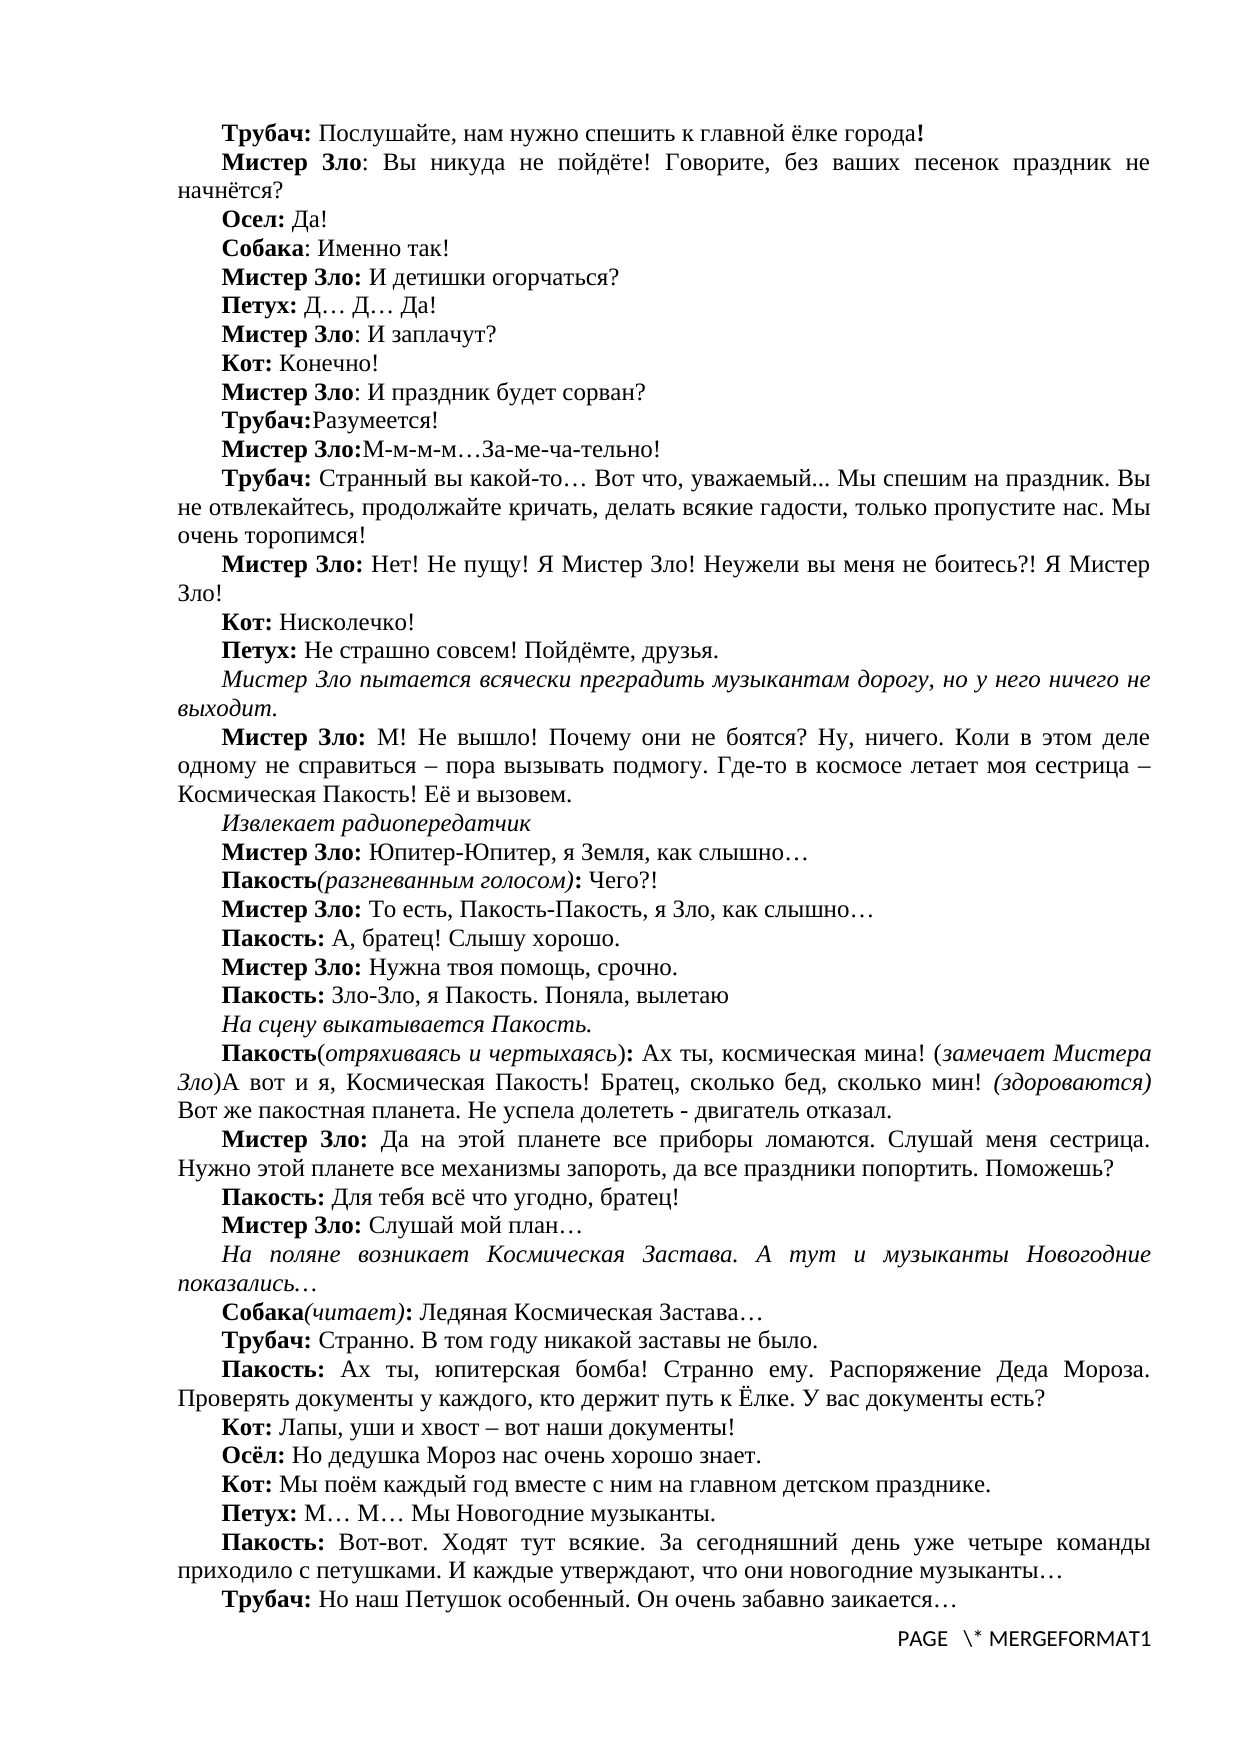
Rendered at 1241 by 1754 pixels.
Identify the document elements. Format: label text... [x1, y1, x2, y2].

text Трубач: Странный вы какой-то… Вот что, уважаемый... Мы спешим на праздник. Вы не отвлекайтесь, продолжайте кричать, делать всякие гадости, только пропустите нас. Мы очень торопимся! [177, 463, 1152, 549]
text Мистер Зло пытается всячески преградить музыкантам дорогу, но у него ничего не выходит. [177, 664, 1152, 722]
text Осёл: Но дедушка Мороз нас очень хорошо знает. [177, 1441, 1152, 1469]
text Кот: Лапы, уши и хвост – вот наши документы! [177, 1412, 1152, 1441]
text Пакость: Вот-вот. Ходят тут всякие. За сегодняшний день уже четыре команды приходило с петушками. И каждые утверждают, что они новогодние музыканты… [177, 1527, 1152, 1584]
text Мистер Зло: То есть, Пакость-Пакость, я Зло, как слышно… [177, 894, 1152, 923]
text Осел: Да! [177, 204, 1152, 233]
text На поляне возникает Космическая Застава. А тут и музыканты Новогодние показались… [177, 1239, 1152, 1297]
text Мистер Зло: И заплачут? [177, 319, 1152, 348]
text Мистер Зло: М! Не вышло! Почему они не боятся? Ну, ничего. Коли в этом деле одному не справиться – пора вызывать подмогу. Где-то в космосе летает моя сестрица – Космическая Пакость! Её и вызовем. [177, 722, 1152, 808]
text Собака(читает): Ледяная Космическая Застава… [177, 1297, 1152, 1326]
text Пакость(разгневанным голосом): Чего?! [177, 866, 1152, 894]
text Пакость: А, братец! Слышу хорошо. [177, 923, 1152, 952]
text Пакость: Зло-Зло, я Пакость. Поняла, вылетаю [177, 981, 1152, 1009]
text Мистер Зло: Юпитер-Юпитер, я Земля, как слышно… [177, 837, 1152, 866]
text Петух: Д… Д… Да! [177, 291, 1152, 319]
text Кот: Нисколечко! [177, 607, 1152, 636]
text Мистер Зло:М-м-м-м…За-ме-ча-тельно! [177, 434, 1152, 463]
text Мистер Зло: Нужна твоя помощь, срочно. [177, 952, 1152, 981]
text Пакость(отряхиваясь и чертыхаясь): Ах ты, космическая мина! (замечает Мистера Зло)А вот и я, Космическая Пакость! Братец, сколько бед, сколько мин! (здороваются) Вот же пакостная планета. Не успела долететь - двигатель отказал. [177, 1038, 1152, 1124]
text Трубач: Но наш Петушок особенный. Он очень забавно заикается… [177, 1584, 1152, 1613]
text Кот: Мы поём каждый год вместе с ним на главном детском празднике. [177, 1469, 1152, 1498]
text Пакость: Для тебя всё что угодно, братец! [177, 1182, 1152, 1211]
text Мистер Зло: Нет! Не пущу! Я Мистер Зло! Неужели вы меня не боитесь?! Я Мистер Зло! [177, 549, 1152, 607]
text Мистер Зло: Слушай мой план… [177, 1211, 1152, 1239]
text На сцену выкатывается Пакость. [177, 1009, 1152, 1038]
text Трубач:Разумеется! [177, 406, 1152, 434]
text Извлекает радиопередатчик [177, 808, 1152, 837]
text Кот: Конечно! [177, 348, 1152, 377]
text Мистер Зло: И праздник будет сорван? [177, 377, 1152, 406]
text Трубач: Странно. В том году никакой заставы не было. [177, 1326, 1152, 1354]
text Мистер Зло: И детишки огорчаться? [177, 262, 1152, 291]
text Собака: Именно так! [177, 233, 1152, 262]
text Пакость: Ах ты, юпитерская бомба! Странно ему. Распоряжение Деда Мороза. Проверять документы у каждого, кто держит путь к Ёлке. У вас документы есть? [177, 1354, 1152, 1412]
text Мистер Зло: Да на этой планете все приборы ломаются. Слушай меня сестрица. Нужно этой планете все механизмы запороть, да все праздники попортить. Поможешь? [177, 1124, 1152, 1182]
text Мистер Зло: Вы никуда не пойдёте! Говорите, без ваших песенок праздник не начнётся? [177, 147, 1152, 204]
text Трубач: Послушайте, нам нужно спешить к главной ёлке города! [177, 118, 1152, 147]
text Петух: М… М… Мы Новогодние музыканты. [177, 1498, 1152, 1527]
text Петух: Не страшно совсем! Пойдёмте, друзья. [177, 636, 1152, 664]
